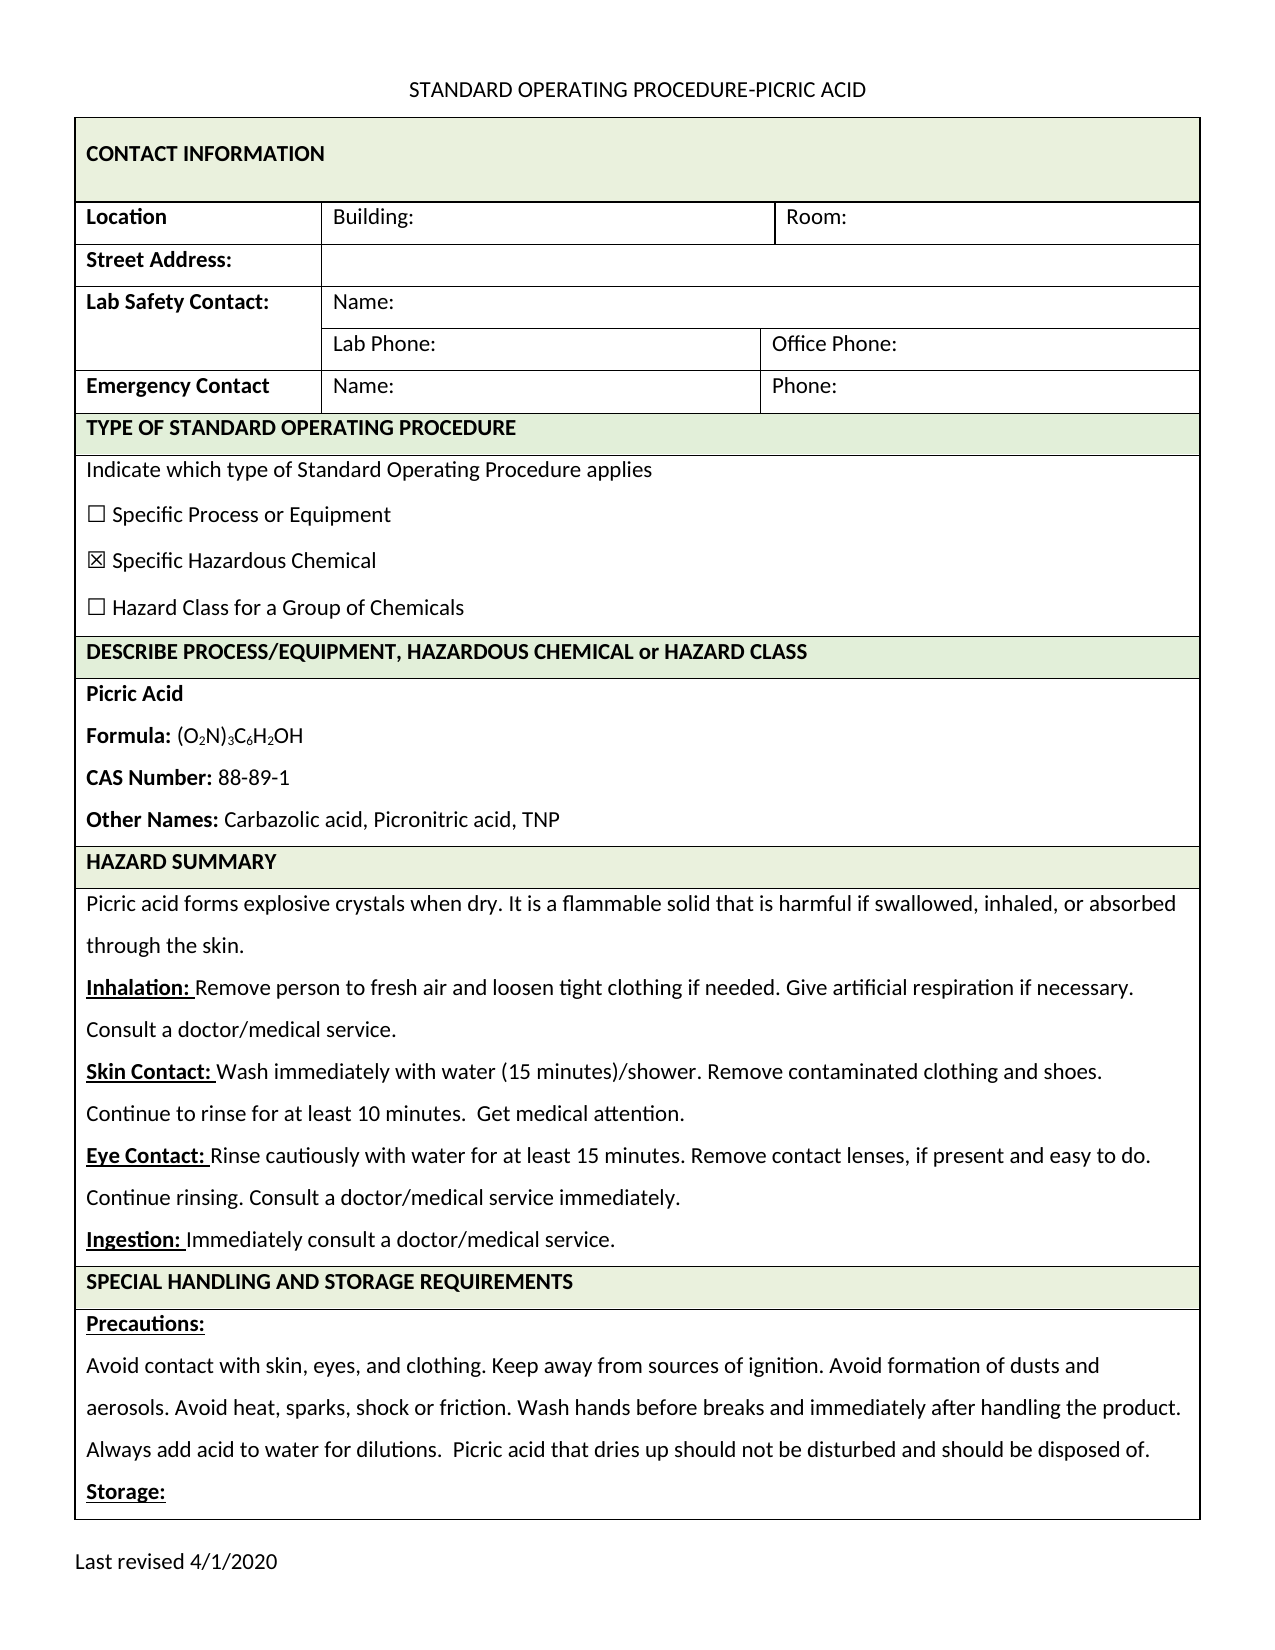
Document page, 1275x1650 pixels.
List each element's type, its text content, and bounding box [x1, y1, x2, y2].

table_cell SPECIAL HANDLING AND STORAGE REQUIREMENTS [76, 1267, 1199, 1308]
table_cell Location [76, 203, 321, 244]
table_cell Picric Acid Formula: (O2N)3C6H2OH CAS Number: 88-89-1 Other Names: Carbazolic acid, Picronitric acid, TNP [76, 679, 1199, 846]
table_cell Room: [776, 203, 1199, 244]
table_header CONTACT INFORMATION [76, 118, 1199, 201]
table_cell [322, 245, 1199, 286]
table_cell HAZARD SUMMARY [76, 847, 1199, 888]
table_cell Lab Safety Contact: [76, 287, 321, 370]
table_cell Emergency Contact [76, 371, 321, 412]
table_cell Lab Phone: [322, 329, 760, 370]
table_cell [76, 1310, 1199, 1518]
table_cell Picric acid forms explosive crystals when dry. It is a flammable solid that is harmful if swallowed, inhaled, or absorbed through the skin. Inhalation: Remove person to fresh air and loosen tight clothing if needed. Give artificial respiration if necessary. Consult a doctor/medical service. Skin Contact: Wash immediately with water (15 minutes)/shower. Remove contaminated clothing and shoes. Continue to rinse for at least 10 minutes. Get medical attention. Eye Contact: Rinse cautiously with water for at least 15 minutes. Remove contact lenses, if present and easy to do. Continue rinsing. Consult a doctor/medical service immediately. Ingestion: Immediately consult a doctor/medical service. [76, 889, 1199, 1266]
table_cell Name: [322, 371, 760, 412]
table_cell Name: [322, 287, 1199, 328]
table_cell Indicate which type of Standard Operating Procedure applies Specific Process or Equipment Specific Hazardous Chemical Hazard Class for a Group of Chemicals [76, 456, 1199, 636]
table_cell DESCRIBE PROCESS/EQUIPMENT, HAZARDOUS CHEMICAL or HAZARD CLASS [76, 637, 1199, 678]
table_cell Building: [322, 203, 774, 244]
text STANDARD OPERATING PROCEDURE-PICRIC ACID [75, 75, 1200, 103]
table_cell Office Phone: [761, 329, 1199, 370]
table_cell Phone: [761, 371, 1199, 412]
table_cell Street Address: [76, 245, 321, 286]
table_cell TYPE OF STANDARD OPERATING PROCEDURE [76, 414, 1199, 454]
